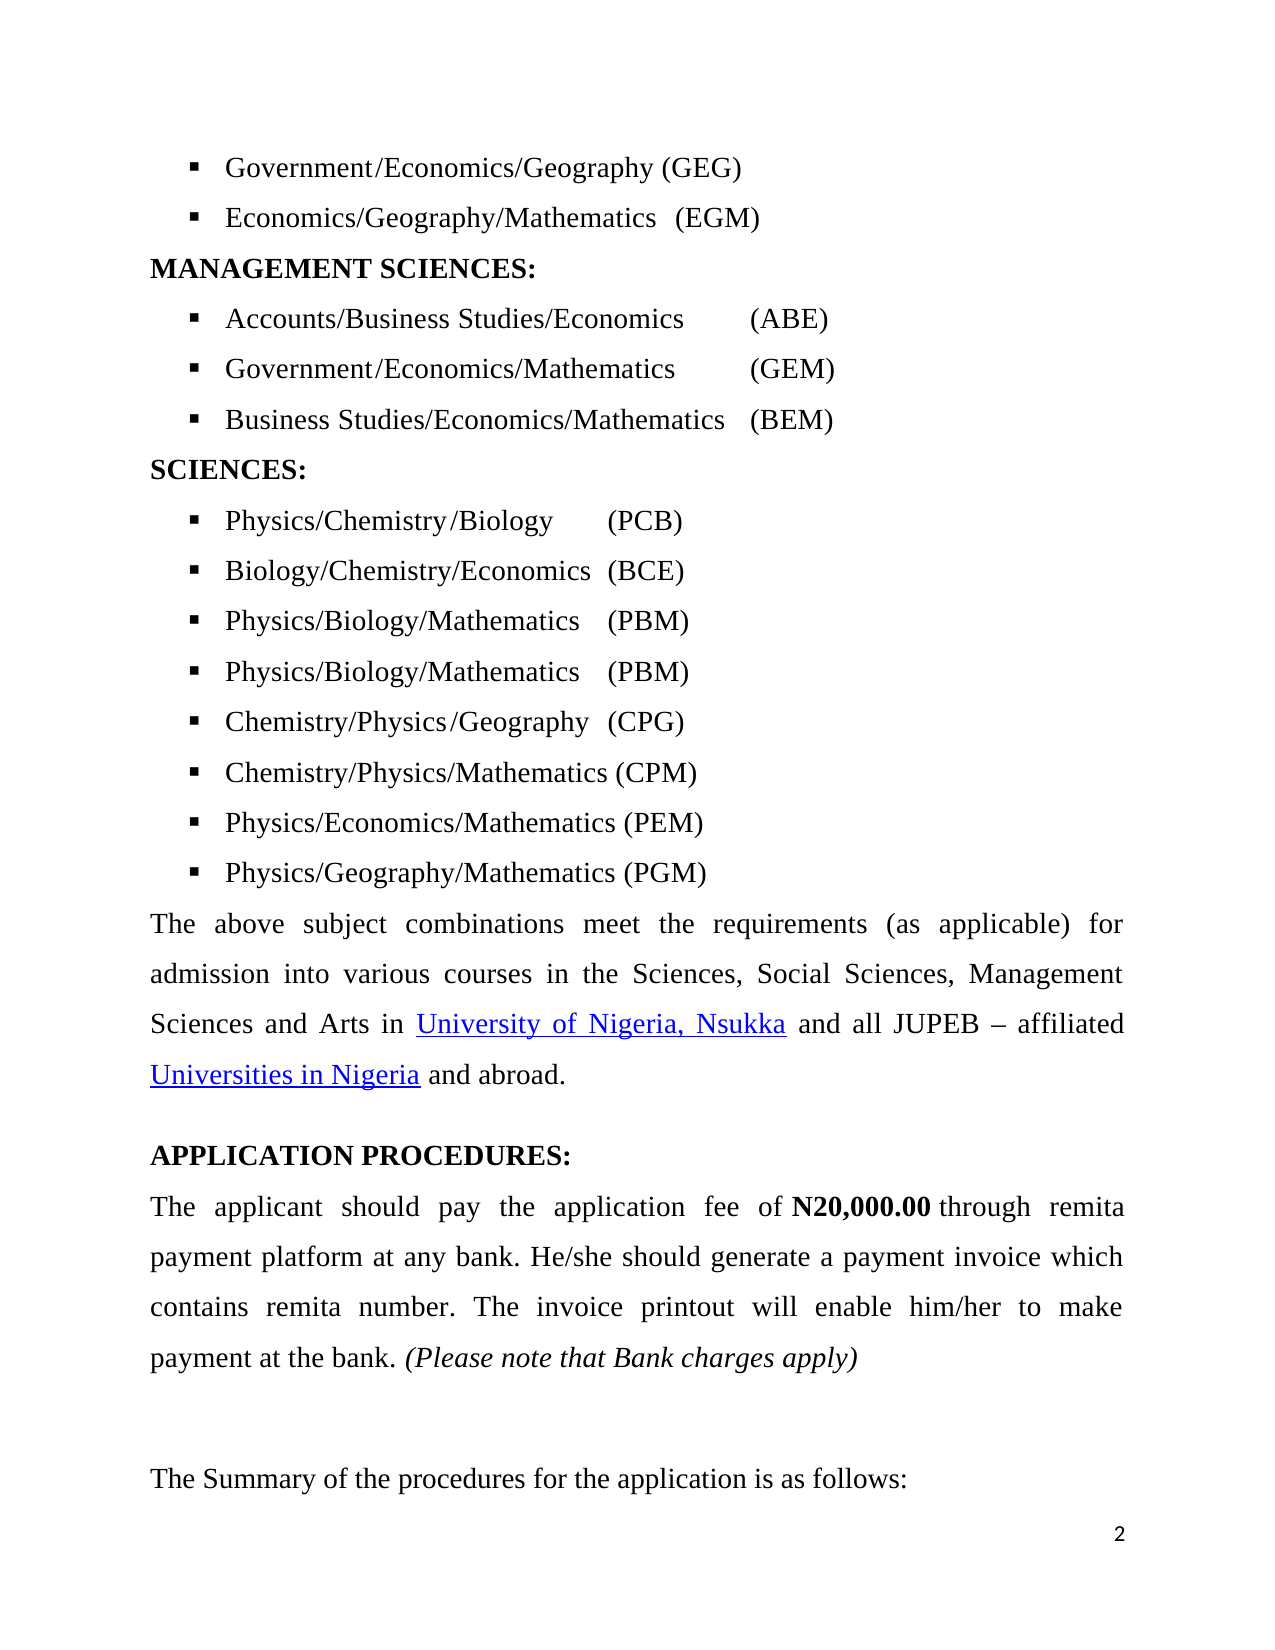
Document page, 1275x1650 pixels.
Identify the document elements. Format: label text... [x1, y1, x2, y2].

text The applicant should pay the application fee of N20,000.00 through remita payment platform at any bank. He/she should generate a payment invoice which contains remita number. The invoice printout will enable him/her to make payment at the bank. (Please note that Bank charges apply) [150, 1189, 1125, 1373]
list Physics/Geography/Mathematics (PGM) [187, 856, 1125, 889]
list Physics/Economics/Mathematics (PEM) [187, 805, 1125, 839]
list Physics/Biology/Mathematics (PBM) [187, 654, 1125, 688]
list Physics/Biology/Mathematics (PBM) [187, 603, 1125, 637]
text MANAGEMENT SCIENCES: [150, 251, 1125, 284]
list Chemistry/Physics /Geography (CPG) [187, 704, 1125, 738]
list Government /Economics/Mathematics (GEM) [187, 352, 1125, 385]
list Chemistry/Physics/Mathematics (CPM) [187, 755, 1125, 788]
text The above subject combinations meet the requirements (as applicable) for admission into various courses in the Sciences, Social Sciences, Management Sciences and Arts in University of Nigeria, Nsukka and all JUPEB – affiliated Universities in Nigeria and abroad. [150, 906, 1125, 1091]
list Business Studies/Economics/Mathematics (BEM) [187, 402, 1125, 436]
list Biology/Chemistry/Economics (BCE) [187, 553, 1125, 587]
list Economics/Geography/Mathematics (EGM) [187, 200, 1125, 234]
list Government /Economics/Geography (GEG) [187, 150, 1125, 184]
list Accounts/Business Studies/Economics (ABE) [187, 301, 1125, 335]
list Physics/Chemistry /Biology (PCB) [187, 503, 1125, 536]
text APPLICATION PROCEDURES: [150, 1138, 1125, 1172]
text SCIENCES: [150, 452, 1125, 486]
text The Summary of the procedures for the application is as follows: [150, 1461, 1125, 1495]
